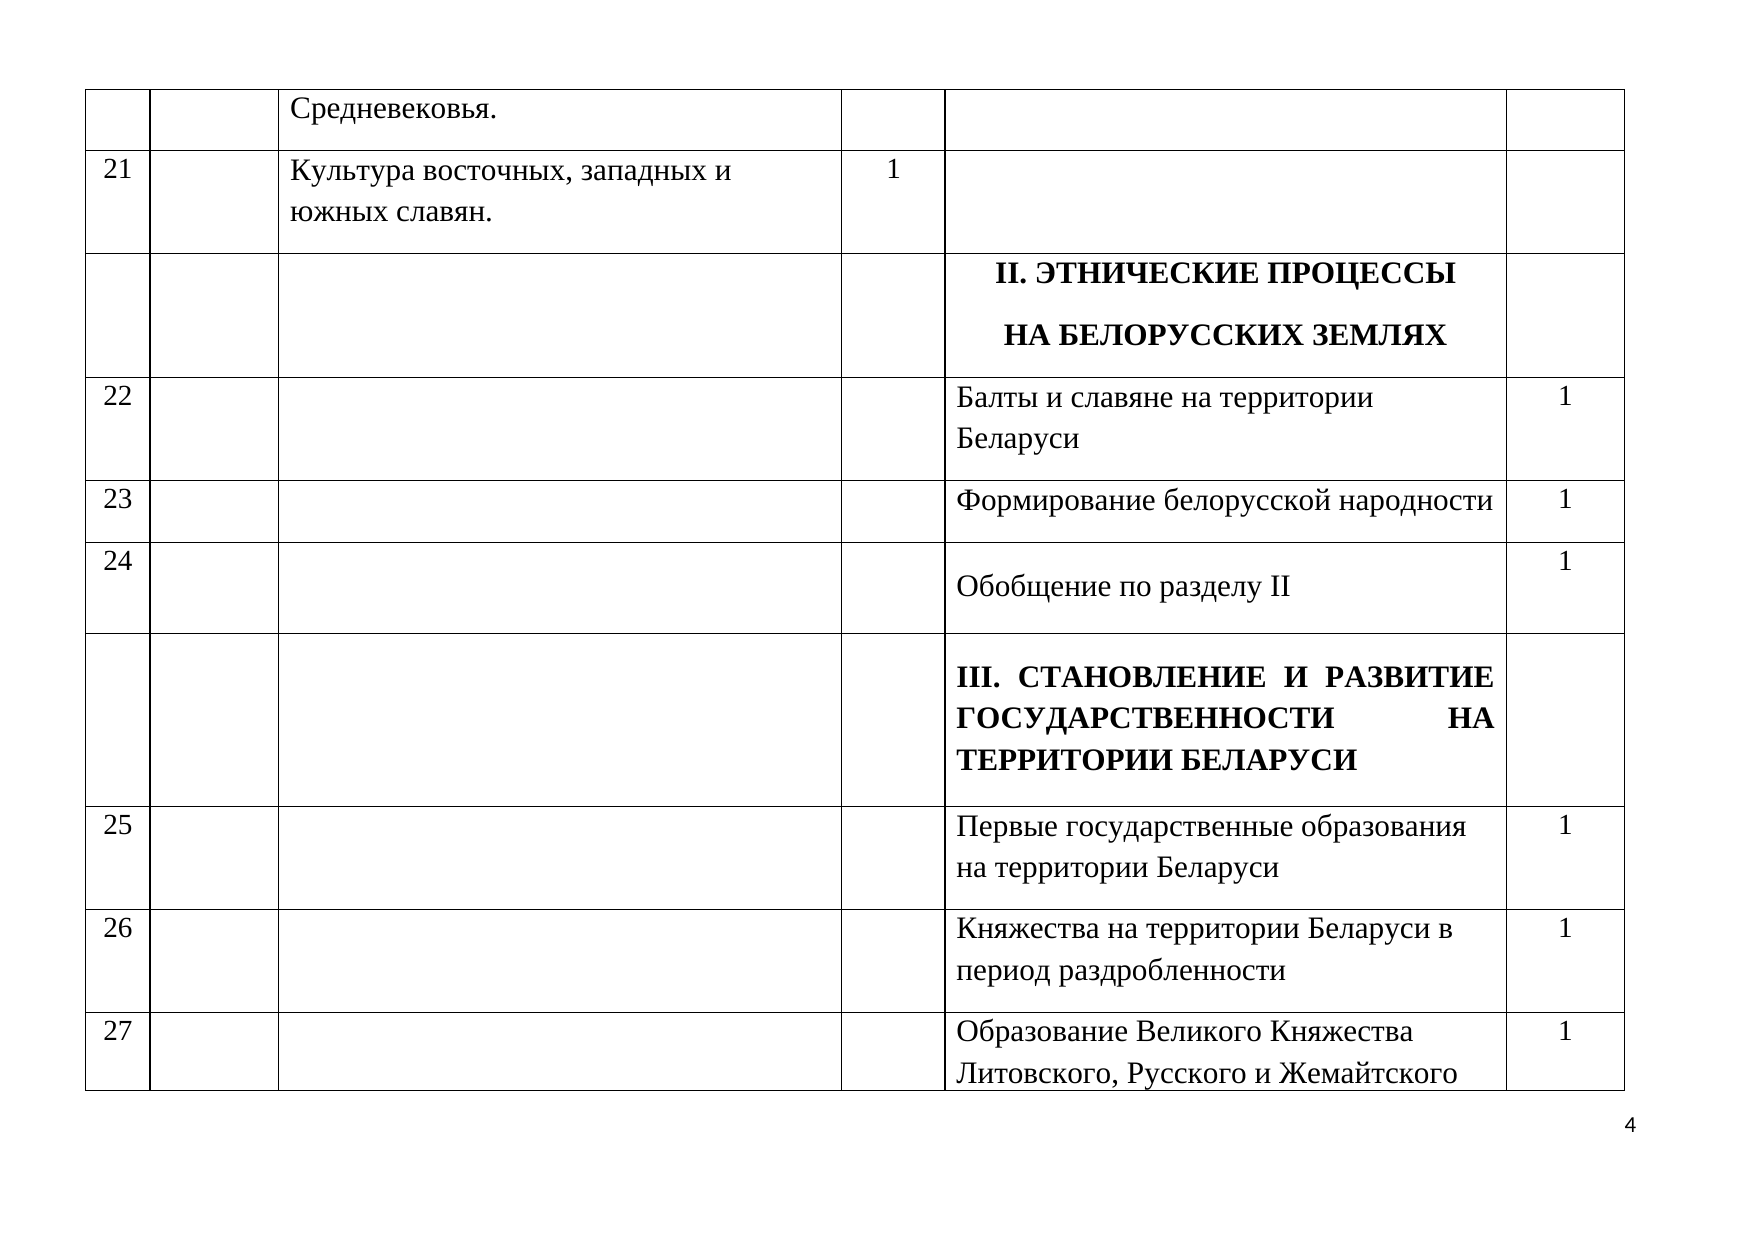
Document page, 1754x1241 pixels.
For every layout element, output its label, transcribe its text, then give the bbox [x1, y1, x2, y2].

table_cell [279, 378, 841, 480]
table_cell [1507, 151, 1624, 253]
table_cell [151, 378, 278, 480]
table_cell [151, 543, 278, 632]
table_cell 20 [86, 90, 149, 150]
table_cell [151, 1013, 278, 1090]
table_cell [279, 1013, 841, 1090]
table_cell [842, 378, 944, 480]
table_cell [279, 254, 841, 377]
table_cell 1 [1507, 1013, 1624, 1090]
table_cell 21 [86, 151, 149, 253]
table_cell [279, 634, 841, 806]
table_cell [151, 151, 278, 253]
table_cell 1 [842, 90, 944, 150]
table_cell Обобщение по разделу II [946, 543, 1506, 632]
table_cell [842, 1013, 944, 1090]
table_cell [842, 910, 944, 1012]
table_cell [1507, 254, 1624, 377]
table_cell [86, 254, 149, 377]
table_cell [86, 634, 149, 806]
table_cell [842, 634, 944, 806]
table_cell [1507, 634, 1624, 806]
table_cell 26 [86, 910, 149, 1012]
table_cell 24 [86, 543, 149, 632]
table_cell [842, 254, 944, 377]
table_cell 25 [86, 807, 149, 909]
table_cell 1 [1507, 378, 1624, 480]
table_cell [279, 543, 841, 632]
table_cell [946, 90, 1506, 150]
table_cell [279, 910, 841, 1012]
table_cell [151, 481, 278, 542]
table_cell [279, 807, 841, 909]
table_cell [279, 90, 841, 150]
table_cell [1507, 90, 1624, 150]
table_cell III. СТАНОВЛЕНИЕ И РАЗВИТИЕ ГОСУДАРСТВЕННОСТИ НА ТЕРРИТОРИИ БЕЛАРУСИ [946, 634, 1506, 806]
table_cell [151, 254, 278, 377]
table_cell Культура восточных, западных и южных славян. [279, 151, 841, 253]
table_cell Первые государственные образования на территории Беларуси [946, 807, 1506, 909]
table_cell 1 [1507, 543, 1624, 632]
table_cell [151, 90, 278, 150]
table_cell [946, 1013, 1506, 1090]
table_cell 27 [86, 1013, 149, 1090]
table_cell [842, 481, 944, 542]
table_cell Формирование белорусской народности [946, 481, 1506, 542]
table_cell [151, 634, 278, 806]
table_cell [279, 481, 841, 542]
table_cell Княжества на территории Беларуси в период раздробленности [946, 910, 1506, 1012]
table_cell 1 [1507, 807, 1624, 909]
table_cell 1 [1507, 910, 1624, 1012]
table_cell [151, 910, 278, 1012]
table_cell 22 [86, 378, 149, 480]
table_cell [842, 543, 944, 632]
table_cell [842, 807, 944, 909]
table_cell [946, 151, 1506, 253]
table_cell 1 [842, 151, 944, 253]
table_cell Балты и славяне на территории Беларуси [946, 378, 1506, 480]
table_cell 23 [86, 481, 149, 542]
table_cell II. ЭТНИЧЕСКИЕ ПРОЦЕССЫ НА БЕЛОРУССКИХ ЗЕМЛЯХ [946, 254, 1506, 377]
table_cell [151, 807, 278, 909]
table_cell 1 [1507, 481, 1624, 542]
